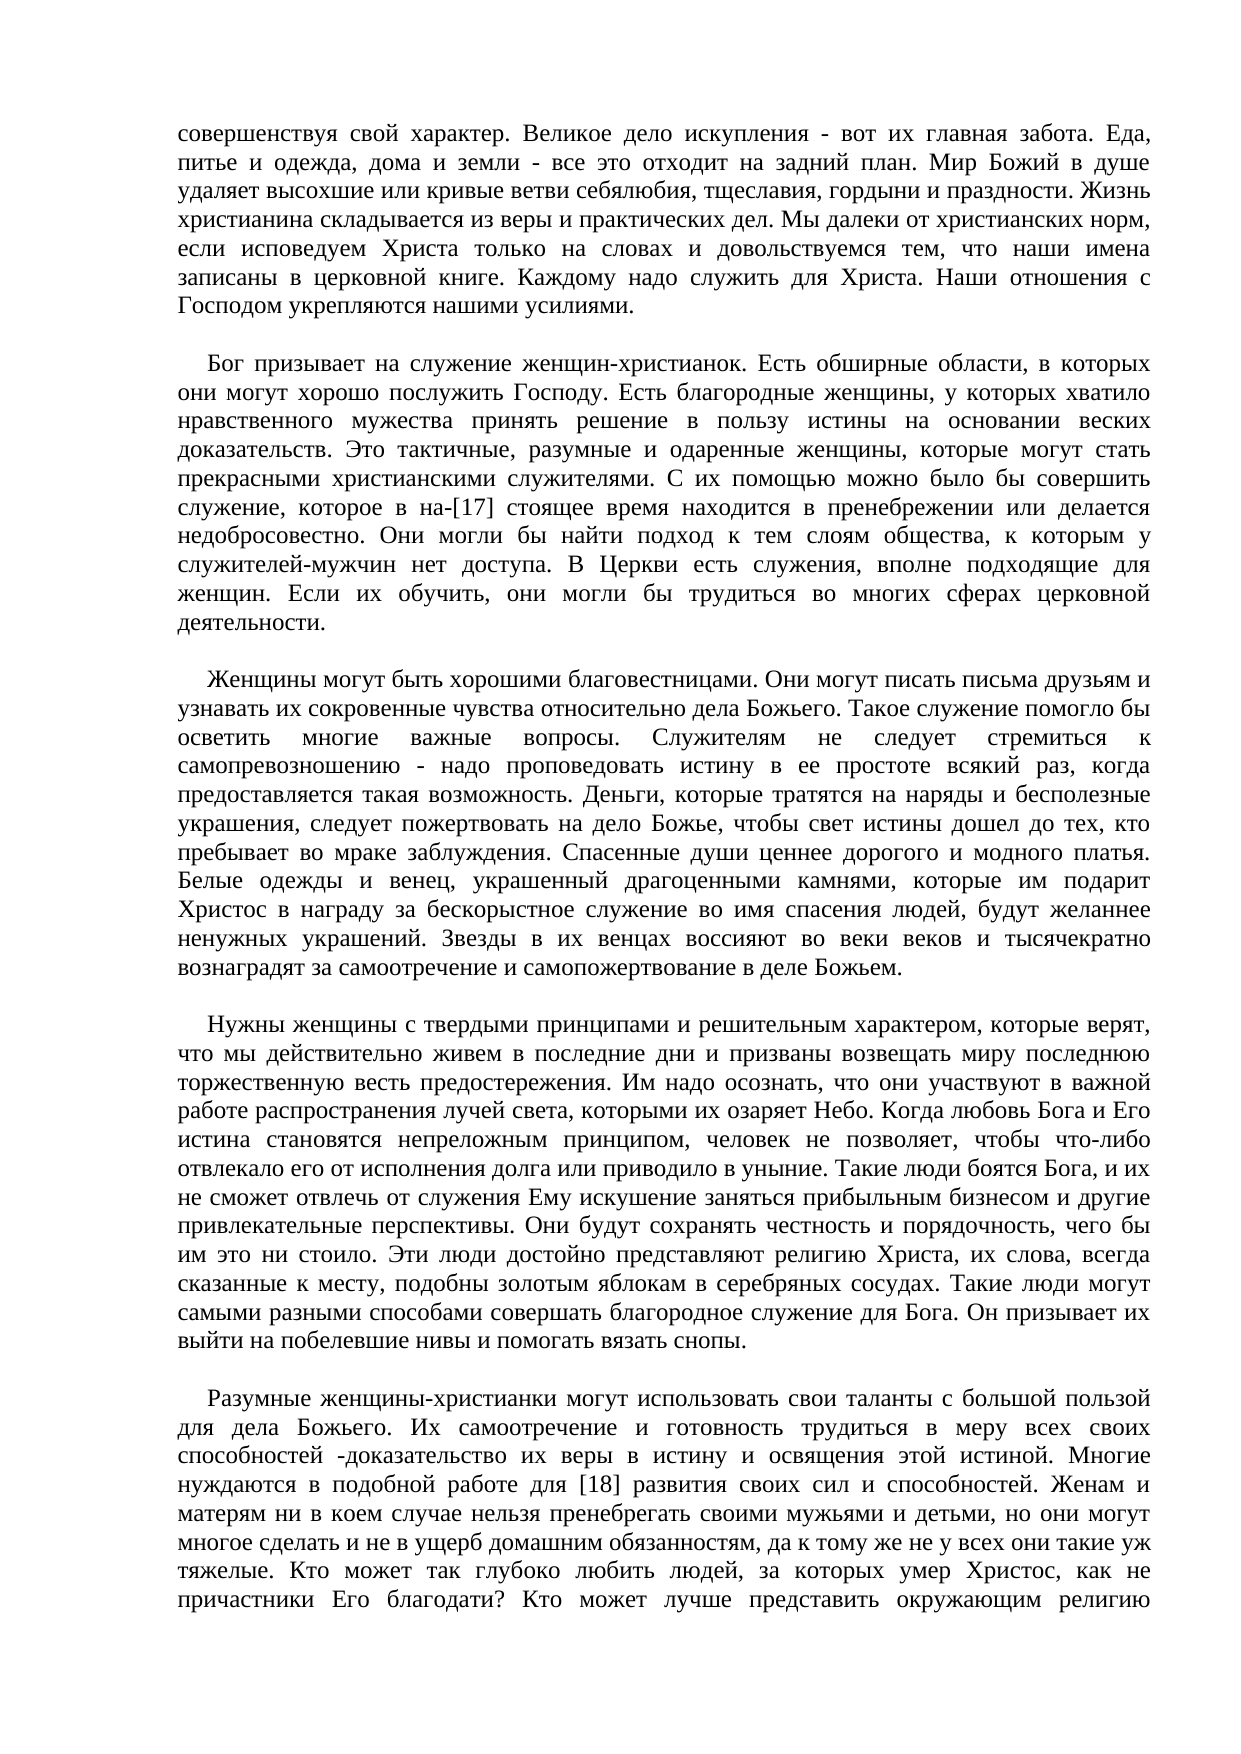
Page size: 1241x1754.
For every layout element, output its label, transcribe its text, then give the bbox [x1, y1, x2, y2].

text Нужны женщины с твердыми принципами и решительным характером, которые верят, что мы действительно живем в последние дни и призваны возвещать миру последнюю торжественную весть предостережения. Им надо осознать, что они участвуют в важной работе распространения лучей света, которыми их озаряет Небо. Когда любовь Бога и Его истина становятся непреложным принципом, человек не позволяет, чтобы что-либо отвлекало его от исполнения долга или приводило в уныние. Такие люди боятся Бога, и их не сможет отвлечь от служения Ему искушение заняться прибыльным бизнесом и другие привлекательные перспективы. Они будут сохранять честность и порядочность, чего бы им это ни стоило. Эти люди достойно представляют религию Христа, их слова, всегда сказанные к месту, подобны золотым яблокам в серебряных сосудах. Такие люди могут самыми разными способами совершать благородное служение для Бога. Он призывает их выйти на побелевшие нивы и помогать вязать снопы. [177, 1009, 1152, 1354]
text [177, 118, 1152, 319]
text Женщины могут быть хорошими благовестницами. Они могут писать письма друзьям и узнавать их сокровенные чувства относительно дела Божьего. Такое служение помогло бы осветить многие важные вопросы. Служителям не следует стремиться к самопревозношению - надо проповедовать истину в ее простоте всякий раз, когда предоставляется такая возможность. Деньги, которые тратятся на наряды и бесполезные украшения, следует пожертвовать на дело Божье, чтобы свет истины дошел до тех, кто пребывает во мраке заблуждения. Спасенные души ценнее дорогого и модного платья. Белые одежды и венец, украшенный драгоценными камнями, которые им подарит Христос в награду за бескорыстное служение во имя спасения людей, будут желаннее ненужных украшений. Звезды в их венцах воссияют во веки веков и тысячекратно вознаградят за самоотречение и самопожертвование в деле Божьем. [177, 664, 1152, 981]
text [177, 1383, 1152, 1613]
text Бог призывает на служение женщин-христианок. Есть обширные области, в которых они могут хорошо послужить Господу. Есть благородные женщины, у которых хватило нравственного мужества принять решение в пользу истины на основании веских доказательств. Это тактичные, разумные и одаренные женщины, которые могут стать прекрасными христианскими служителями. С их помощью можно было бы совершить служение, которое в на-[17] стоящее время находится в пренебрежении или делается недобросовестно. Они могли бы найти подход к тем слоям общества, к которым у служителей-мужчин нет доступа. В Церкви есть служения, вполне подходящие для женщин. Если их обучить, они могли бы трудиться во многих сферах церковной деятельности. [177, 348, 1152, 636]
